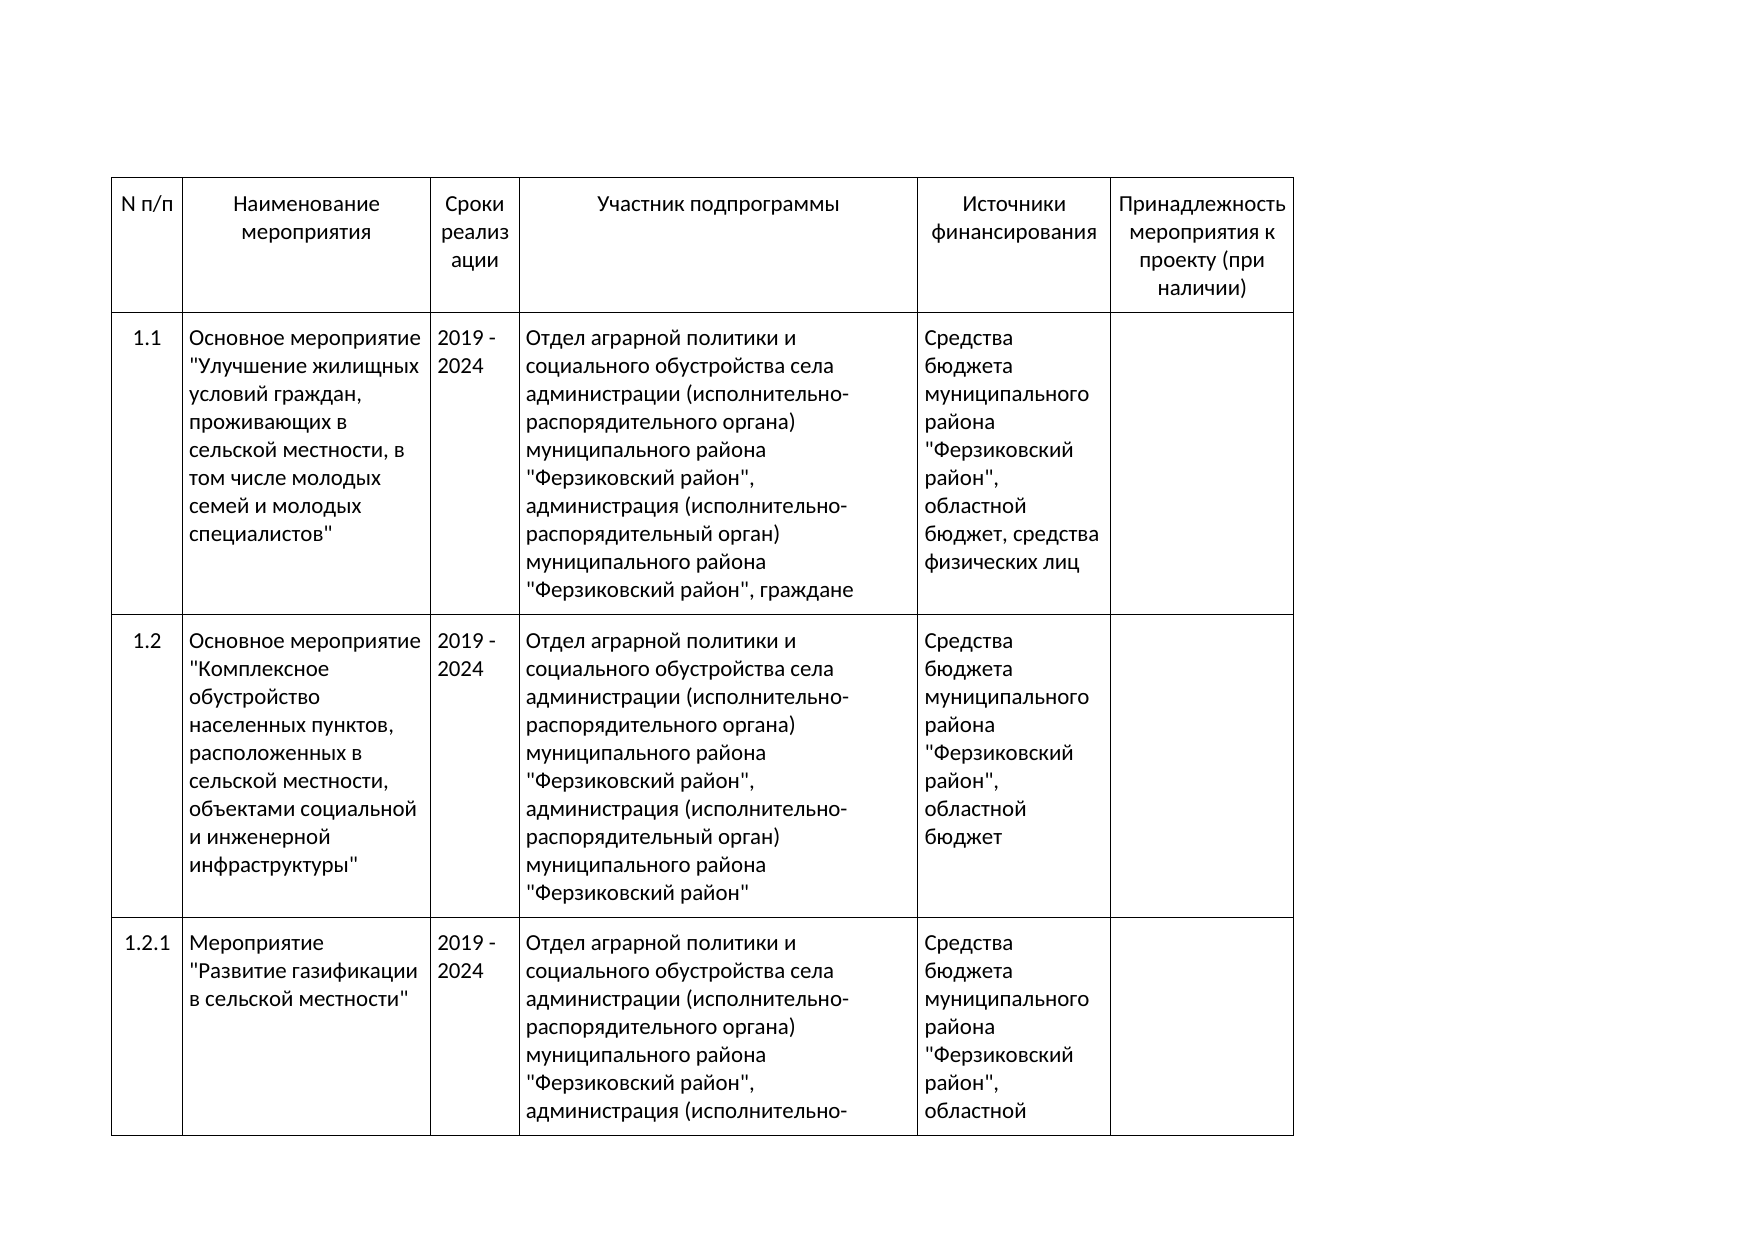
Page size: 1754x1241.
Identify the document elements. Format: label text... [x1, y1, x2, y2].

table_cell 2019 - 2024 [431, 615, 519, 917]
table_header Источники финансирования [918, 178, 1110, 312]
table_header Сроки реализации [431, 178, 519, 312]
table_header Принадлежность мероприятия к проекту (при наличии) [1111, 178, 1293, 312]
table_cell Основное мероприятие "Улучшение жилищных условий граждан, проживающих в сельской местности, в том числе молодых семей и молодых специалистов" [183, 313, 430, 614]
table_header Участник подпрограммы [520, 178, 917, 312]
table_cell [1111, 615, 1293, 917]
table_cell 1.2 [112, 615, 182, 917]
table_header Наименование мероприятия [183, 178, 430, 312]
table_cell Основное мероприятие "Комплексное обустройство населенных пунктов, расположенных в сельской местности, объектами социальной и инженерной инфраструктуры" [183, 615, 430, 917]
table_cell 1.1 [112, 313, 182, 614]
table_cell Отдел аграрной политики и социального обустройства села администрации (исполнительно-распорядительного органа) муниципального района "Ферзиковский район", администрация (исполнительно-распорядительный орган) муниципального района "Ферзиковский район", граждане [520, 313, 917, 614]
table_cell Средства бюджета муниципального района "Ферзиковский район", областной бюджет [918, 615, 1110, 917]
table_cell Средства бюджета муниципального района "Ферзиковский район", областной бюджет, средства физических лиц [918, 313, 1110, 614]
table_cell [1111, 918, 1293, 1135]
table_cell 2019 - 2024 [431, 313, 519, 614]
table_cell 1.2.1 [112, 918, 182, 1135]
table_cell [183, 918, 430, 1135]
table_header N п/п [112, 178, 182, 312]
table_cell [520, 918, 917, 1135]
table_cell 2019 - 2024 [431, 918, 519, 1135]
table_cell [1111, 313, 1293, 614]
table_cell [918, 918, 1110, 1135]
